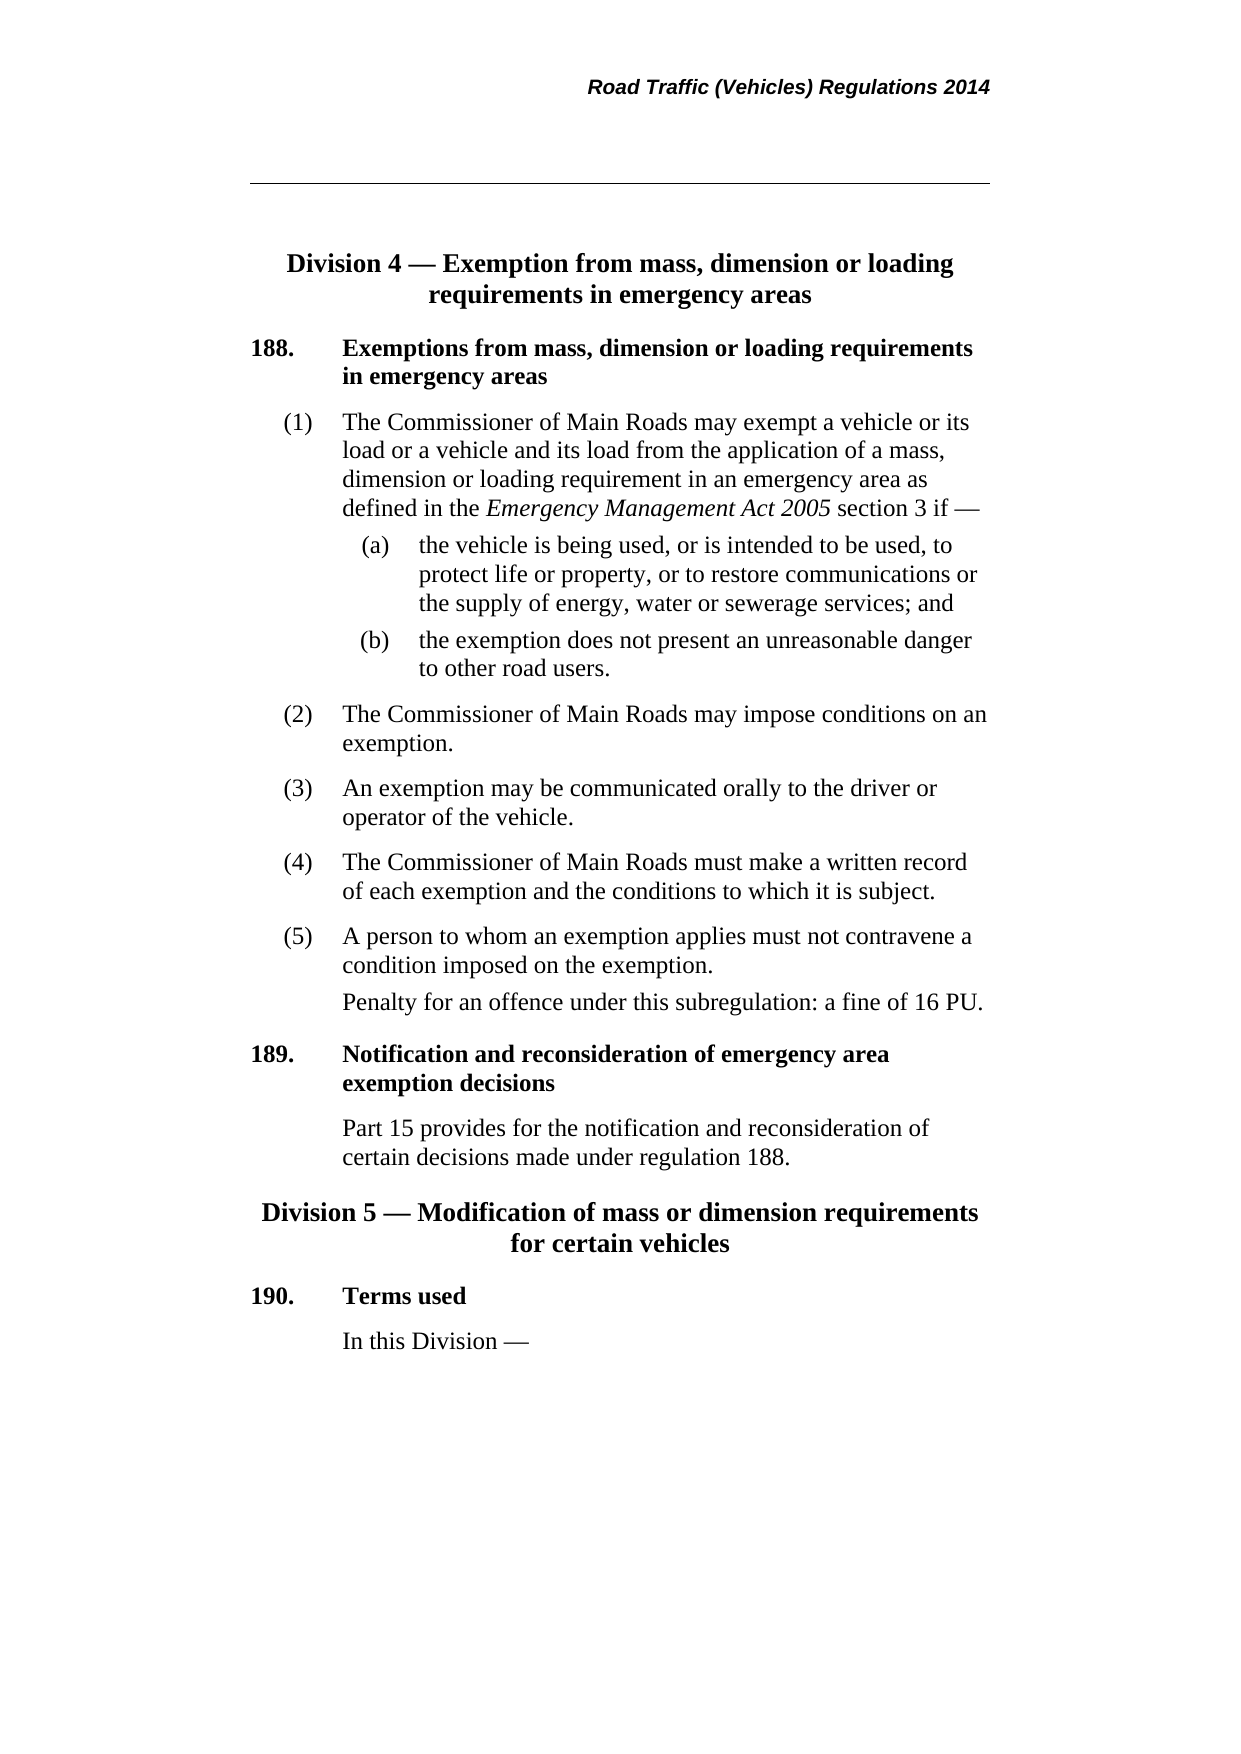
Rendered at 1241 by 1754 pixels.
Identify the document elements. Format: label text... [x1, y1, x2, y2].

subtitle Division 5 — Modification of mass or dimension requirements for certain vehicles [250, 1196, 990, 1258]
subtitle 188. Exemptions from mass, dimension or loading requirements in emergency areas [250, 333, 990, 390]
subtitle Division 4 — Exemption from mass, dimension or loading requirements in emergency areas [250, 247, 990, 310]
text (3) An exemption may be communicated orally to the driver or operator of the vehicle. [250, 773, 990, 831]
text (1) The Commissioner of Main Roads may exempt a vehicle or its load or a vehicle and its load from the application of a mass, dimension or loading requirement in an emergency area as defined in the Emergency Management Act 2005 section 3 if — [250, 407, 990, 522]
text Penalty for an offence under this subregulation: a fine of 16 PU. [250, 987, 990, 1016]
text (a) the vehicle is being used, or is intended to be used, to protect life or property, or to restore communications or the supply of energy, water or sewerage services; and [250, 530, 990, 616]
subtitle 189. Notification and reconsideration of emergency area exemption decisions [250, 1039, 990, 1096]
subtitle 190. Terms used [250, 1281, 990, 1309]
text (4) The Commissioner of Main Roads must make a written record of each exemption and the conditions to which it is subject. [250, 847, 990, 905]
text In this Division — [250, 1326, 990, 1355]
text (b) the exemption does not present an unreasonable danger to other road users. [250, 625, 990, 682]
text (5) A person to whom an exemption applies must not contravene a condition imposed on the exemption. [250, 921, 990, 979]
text (2) The Commissioner of Main Roads may impose conditions on an exemption. [250, 699, 990, 756]
text Part 15 provides for the notification and reconsideration of certain decisions made under regulation 188. [250, 1113, 990, 1171]
